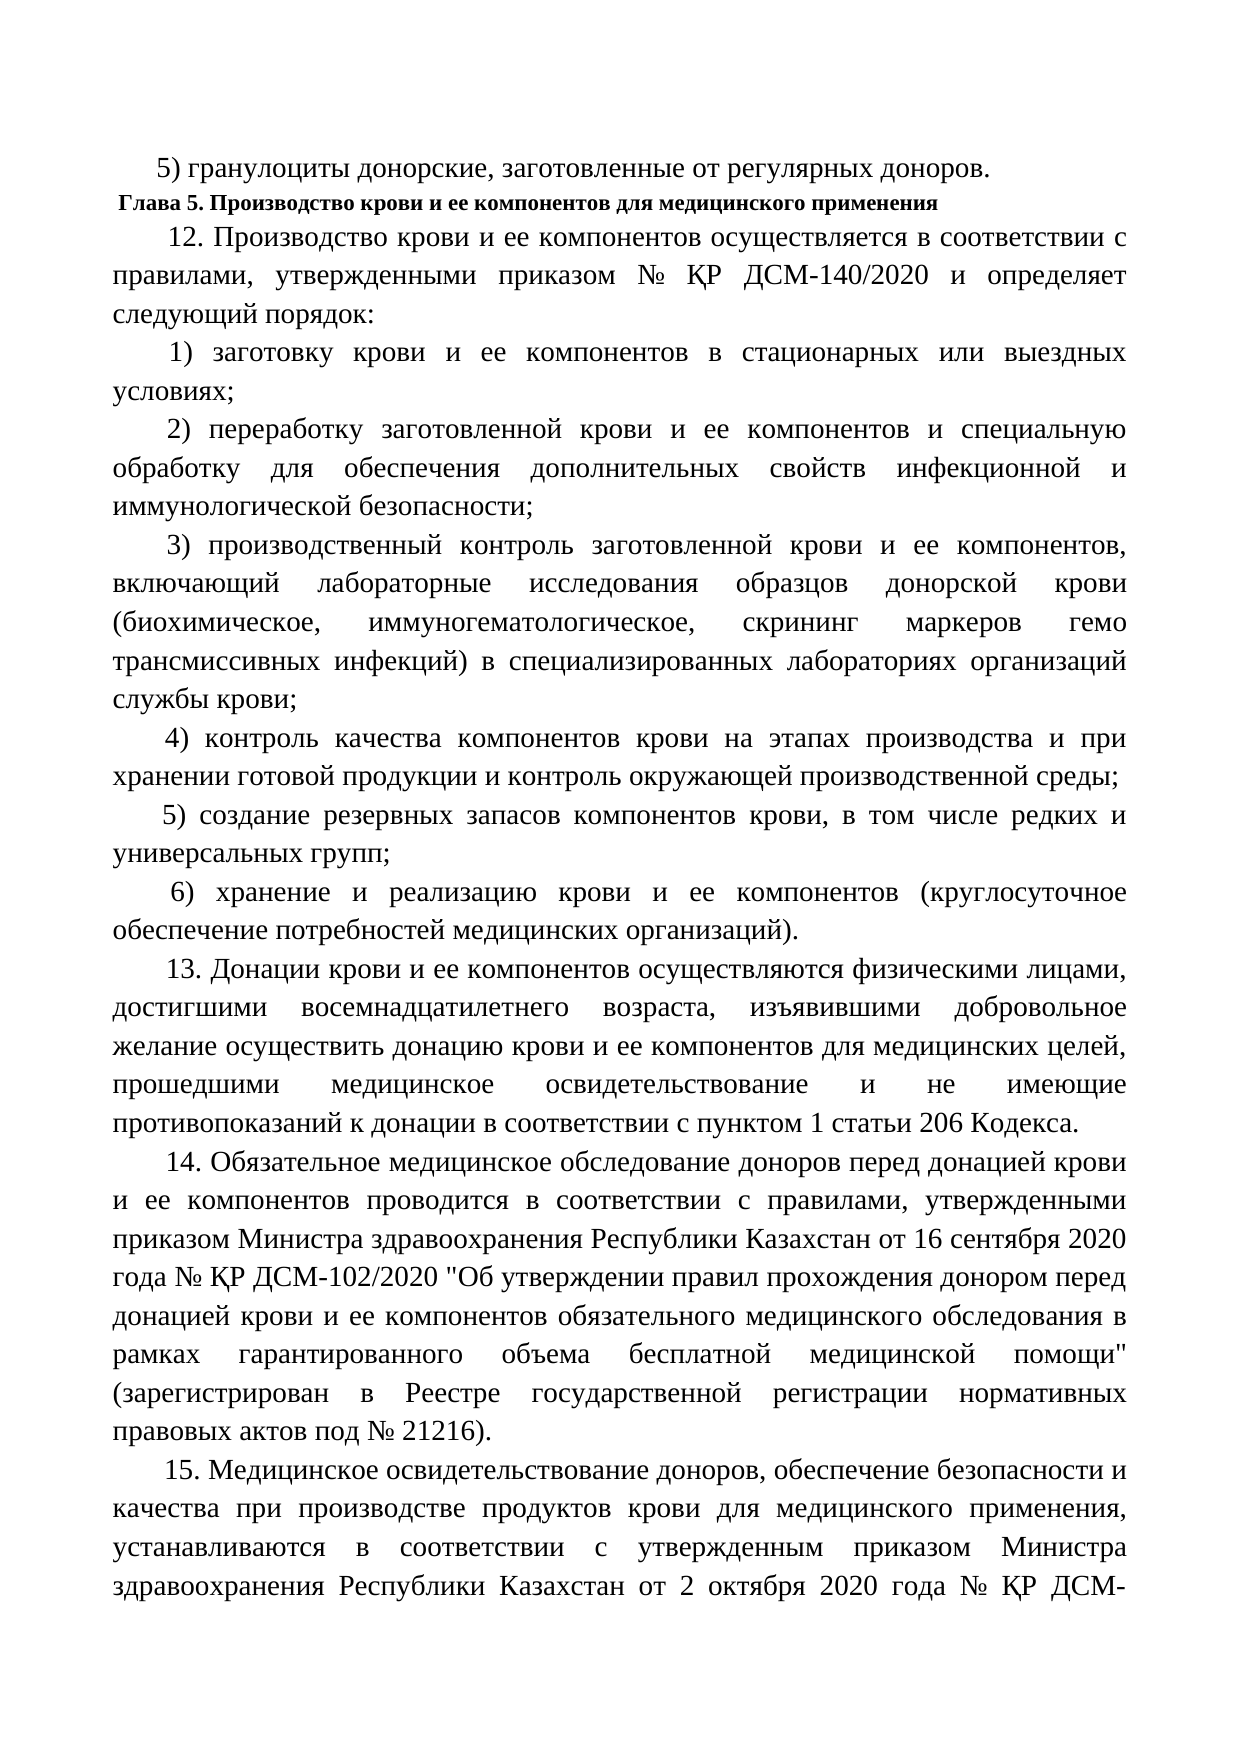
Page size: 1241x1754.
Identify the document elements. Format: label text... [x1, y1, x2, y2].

text 4) контроль качества компонентов крови на этапах производства и при хранении готовой продукции и контроль окружающей производственной среды; [112, 720, 1128, 792]
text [112, 1452, 1128, 1601]
text 1) заготовку крови и ее компонентов в стационарных или выездных условиях; [112, 334, 1128, 406]
text 13. Донации крови и ее компонентов осуществляются физическими лицами, достигшими восемнадцатилетнего возраста, изъявившими добровольное желание осуществить донацию крови и ее компонентов для медицинских целей, прошедшими медицинское освидетельствование и не имеющие противопоказаний к донации в соответствии с пунктом 1 статьи 206 Кодекса. [112, 951, 1128, 1139]
text 5) создание резервных запасов компонентов крови, в том числе редких и универсальных групп; [112, 797, 1128, 869]
text Глава 5. Производство крови и ее компонентов для медицинского применения [112, 188, 1128, 215]
text 5) гранулоциты донорские, заготовленные от регулярных доноров. [112, 150, 1128, 183]
text 2) переработку заготовленной крови и ее компонентов и специальную обработку для обеспечения дополнительных свойств инфекционной и иммунологической безопасности; [112, 411, 1128, 522]
text 3) производственный контроль заготовленной крови и ее компонентов, включающий лабораторные исследования образцов донорской крови (биохимическое, иммуногематологическое, скрининг маркеров гемо трансмиссивных инфекций) в специализированных лабораториях организаций службы крови; [112, 527, 1128, 715]
text 12. Производство крови и ее компонентов осуществляется в соответствии с правилами, утвержденными приказом № ҚР ДСМ-140/2020 и определяет следующий порядок: [112, 219, 1128, 329]
text 14. Обязательное медицинское обследование доноров перед донацией крови и ее компонентов проводится в соответствии с правилами, утвержденными приказом Министра здравоохранения Республики Казахстан от 16 сентября 2020 года № ҚР ДСМ-102/2020 "Об утверждении правил прохождения донором перед донацией крови и ее компонентов обязательного медицинского обследования в рамках гарантированного объема бесплатной медицинской помощи" (зарегистрирован в Реестре государственной регистрации нормативных правовых актов под № 21216). [112, 1144, 1128, 1447]
text 6) хранение и реализацию крови и ее компонентов (круглосуточное обеспечение потребностей медицинских организаций). [112, 874, 1128, 946]
